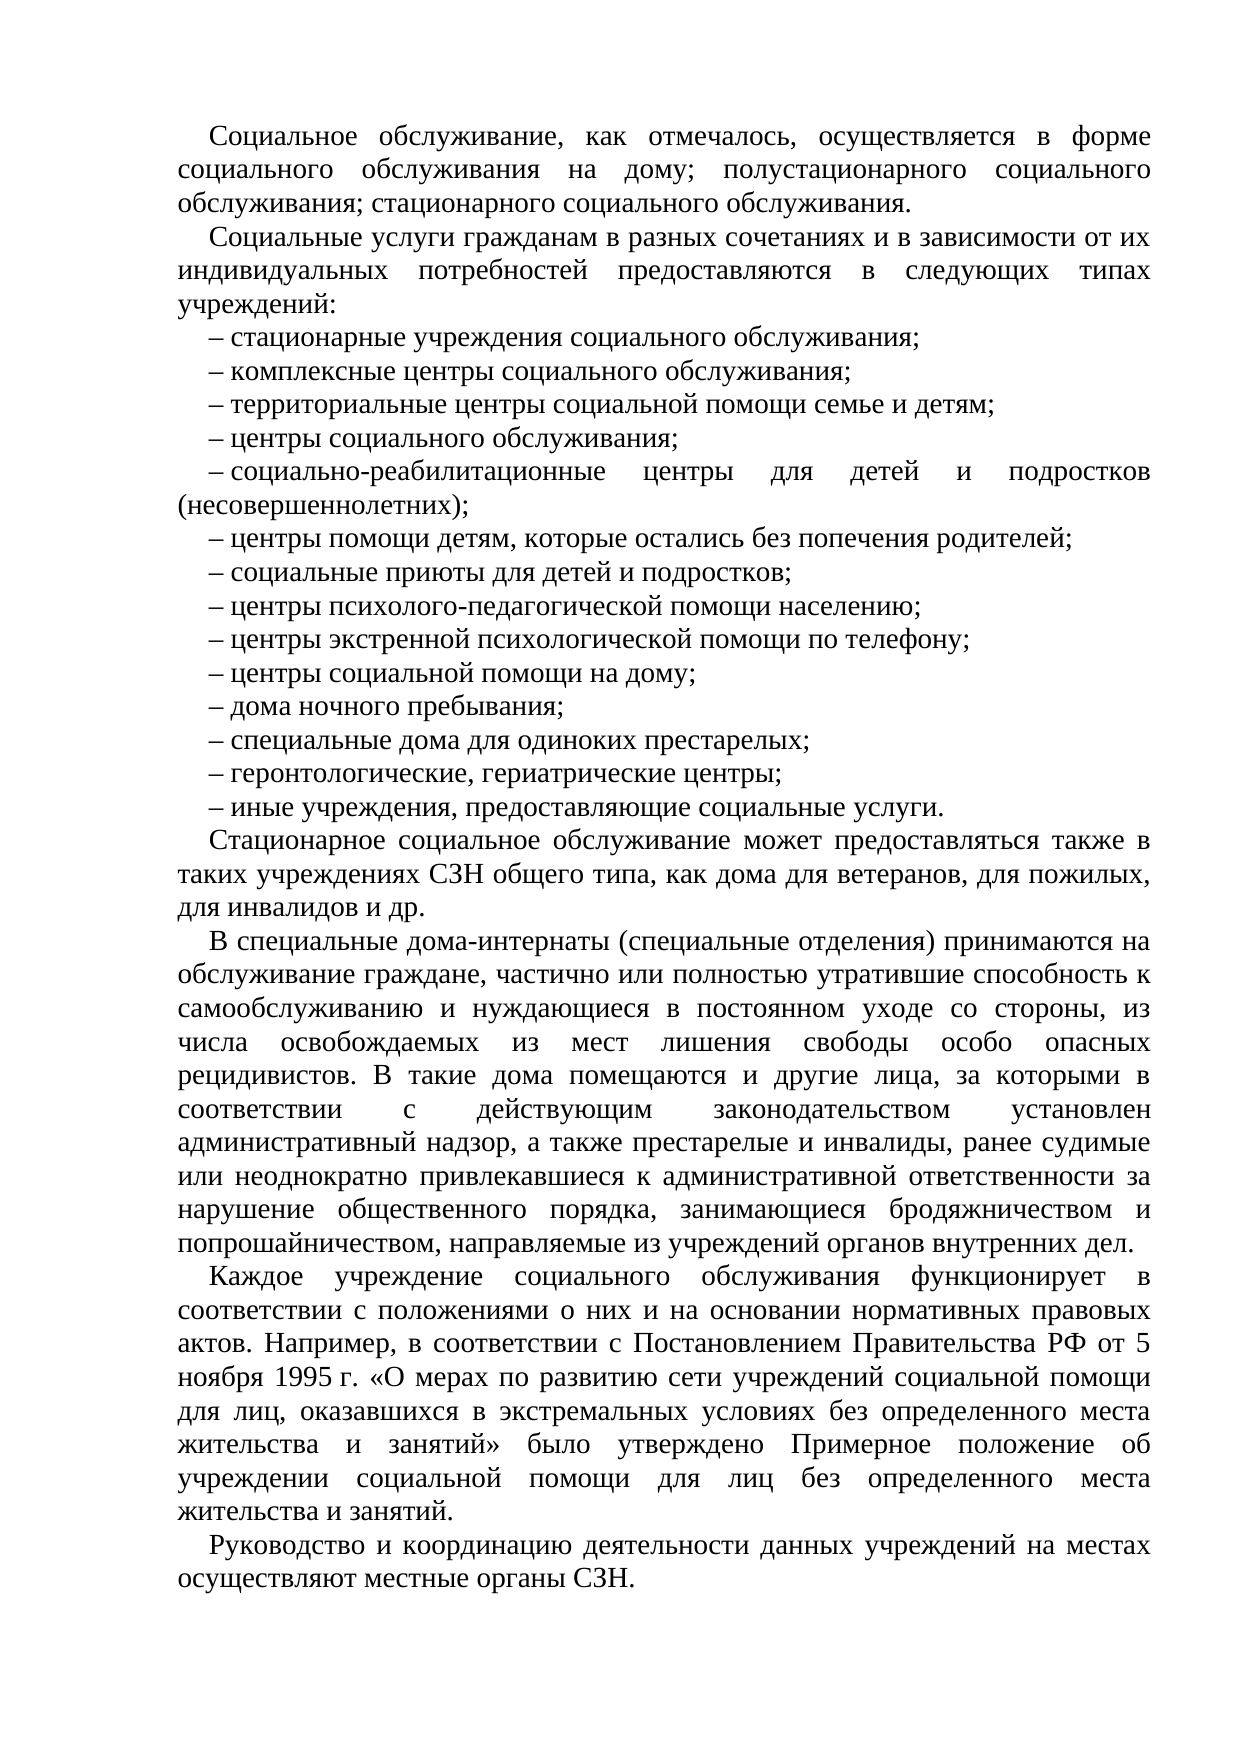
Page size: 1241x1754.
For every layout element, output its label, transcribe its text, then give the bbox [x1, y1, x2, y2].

text – центры социальной помощи на дому; [177, 655, 1152, 688]
text – территориальные центры социальной помощи семье и детям; [177, 386, 1152, 420]
text Социальные услуги гражданам в разных сочетаниях и в зависимости от их индивидуальных потребностей предоставляются в следующих типах учреждений: [177, 219, 1152, 319]
text – специальные дома для одиноких престарелых; [177, 722, 1152, 755]
text Каждое учреждение социального обслуживания функционирует в соответствии с положениями о них и на основании нормативных правовых актов. Например, в соответствии с Постановлением Правительства РФ от 5 ноября 1995 г. «О мерах по развитию сети учреждений социальной помощи для лиц, оказавшихся в экстремальных условиях без определенного места жительства и занятий» было утверждено Примерное положение об учреждении социальной помощи для лиц без определенного места жительства и занятий. [177, 1258, 1152, 1527]
text Социальное обслуживание, как отмечалось, осуществляется в форме социального обслуживания на дому; полустационарного социального обслуживания; стационарного социального обслуживания. [177, 118, 1152, 219]
text – дома ночного пребывания; [177, 688, 1152, 722]
text – центры экстренной психологической помощи по телефону; [177, 621, 1152, 655]
text Руководство и координацию деятельности данных учреждений на местах осуществляют местные органы СЗН. [177, 1527, 1152, 1594]
text – геронтологические, гериатрические центры; [177, 755, 1152, 789]
text – комплексные центры социального обслуживания; [177, 353, 1152, 386]
text – иные учреждения, предоставляющие социальные услуги. [177, 789, 1152, 822]
text – социально-реабилитационные центры для детей и подростков (несовершеннолетних); [177, 453, 1152, 521]
text – центры психолого-педагогической помощи населению; [177, 588, 1152, 621]
text Стационарное социальное обслуживание может предоставляться также в таких учреждениях СЗН общего типа, как дома для ветеранов, для пожилых, для инвалидов и др. [177, 822, 1152, 923]
text – социальные приюты для детей и подростков; [177, 554, 1152, 588]
text – центры социального обслуживания; [177, 420, 1152, 453]
text В специальные дома-интернаты (специальные отделения) принимаются на обслуживание граждане, частично или полностью утратившие способность к самообслуживанию и нуждающиеся в постоянном уходе со стороны, из числа освобождаемых из мест лишения свободы особо опасных рецидивистов. В такие дома помещаются и другие лица, за которыми в соответствии с действующим законодательством установлен административный надзор, а также престарелые и инвалиды, ранее судимые или неоднократно привлекавшиеся к административной ответственности за нарушение общественного порядка, занимающиеся бродяжничеством и попрошайничеством, направляемые из учреждений органов внутренних дел. [177, 923, 1152, 1258]
text – центры помощи детям, которые остались без попечения родителей; [177, 521, 1152, 554]
text – стационарные учреждения социального обслуживания; [177, 319, 1152, 353]
